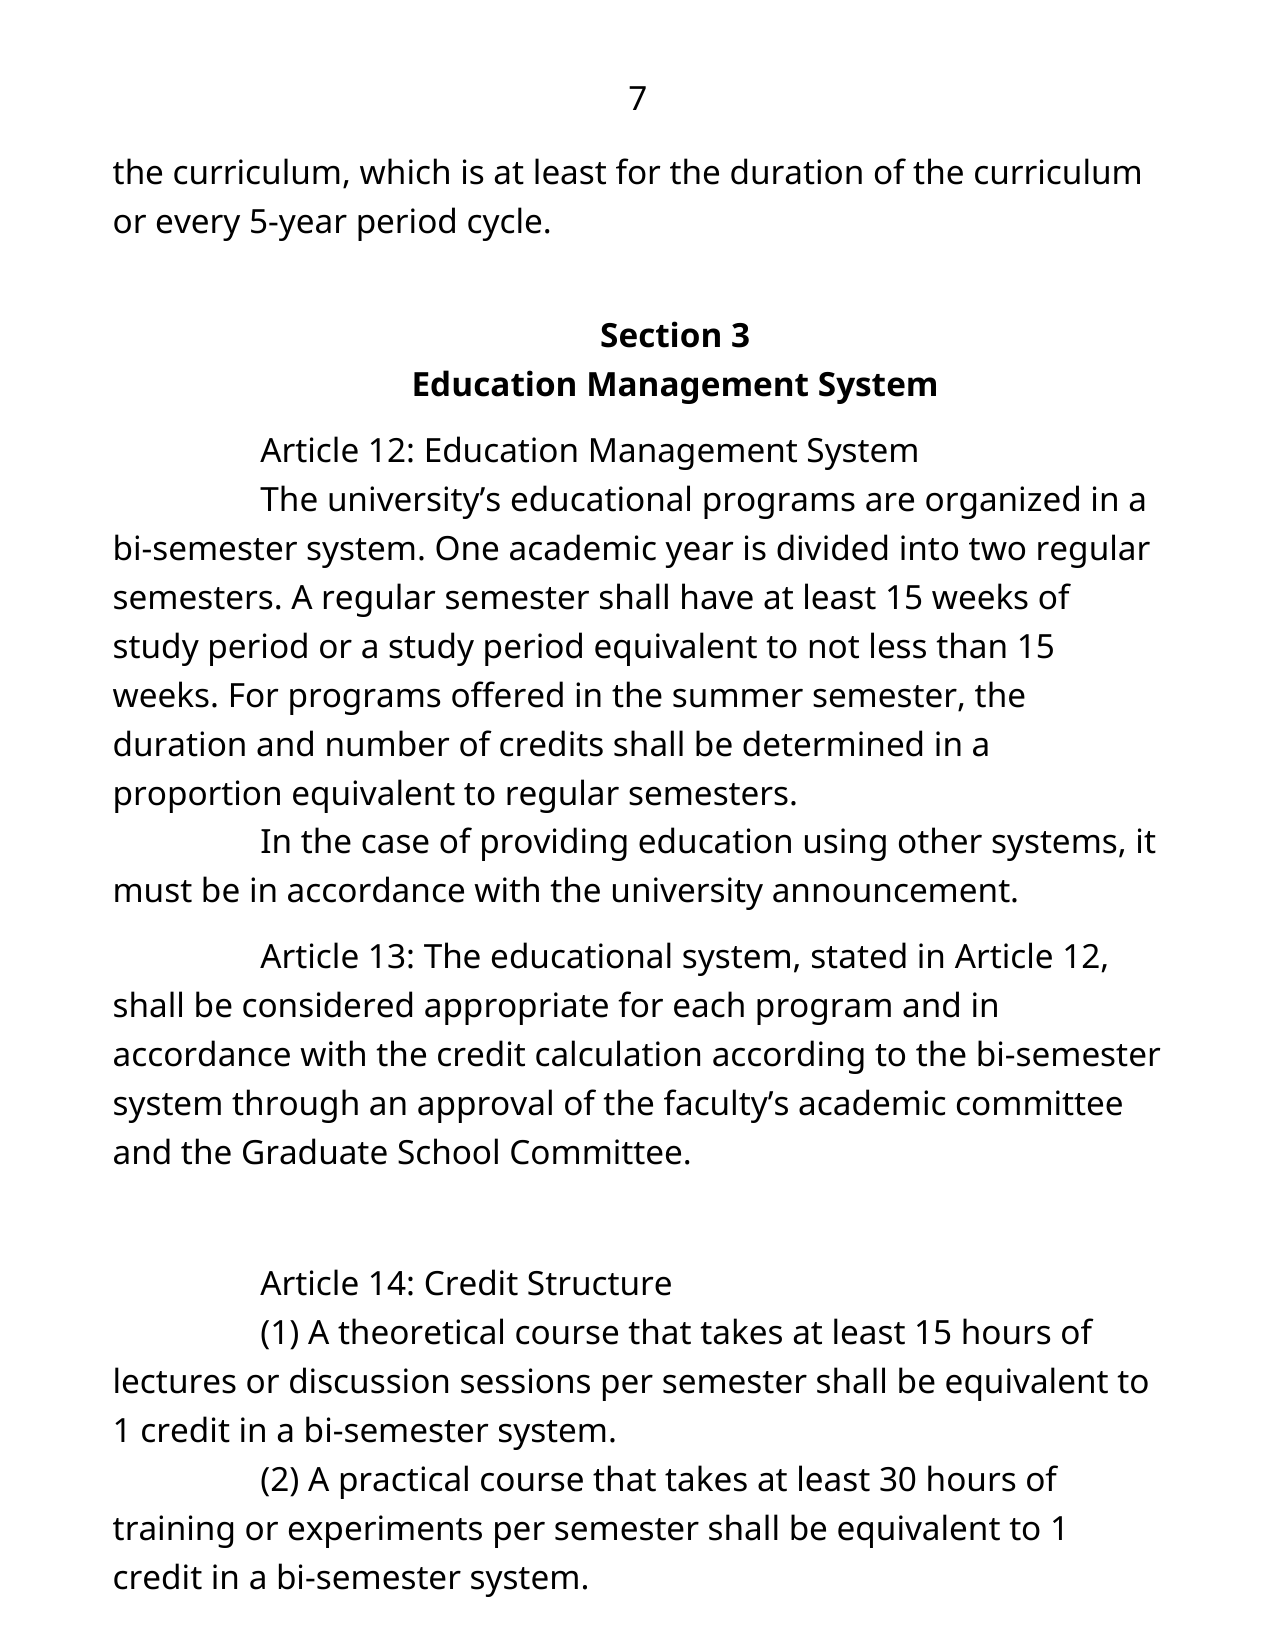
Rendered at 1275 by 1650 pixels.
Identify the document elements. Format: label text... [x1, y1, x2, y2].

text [112, 148, 1162, 243]
text (1) A theoretical course that takes at least 15 hours of lectures or discussion sessions per semester shall be equivalent to 1 credit in a bi-semester system. [112, 1309, 1162, 1452]
text Article 13: The educational system, stated in Article 12, shall be considered appropriate for each program and in accordance with the credit calculation according to the bi-semester system through an approval of the faculty’s academic committee and the Graduate School Committee. [112, 933, 1162, 1174]
text Article 14: Credit Structure [112, 1260, 1162, 1305]
text (2) A practical course that takes at least 30 hours of training or experiments per semester shall be equivalent to 1 credit in a bi-semester system. [112, 1456, 1162, 1599]
text The university’s educational programs are organized in a bi-semester system. One academic year is divided into two regular semesters. A regular semester shall have at least 15 weeks of study period or a study period equivalent to not less than 15 weeks. For programs offered in the summer semester, the duration and number of credits shall be determined in a proportion equivalent to regular semesters. [112, 476, 1162, 815]
text Article 12: Education Management System [112, 427, 1162, 472]
text Section 3 [112, 312, 1162, 357]
text In the case of providing education using other systems, it must be in accordance with the university announcement. [112, 818, 1162, 913]
text Education Management System [112, 361, 1162, 406]
